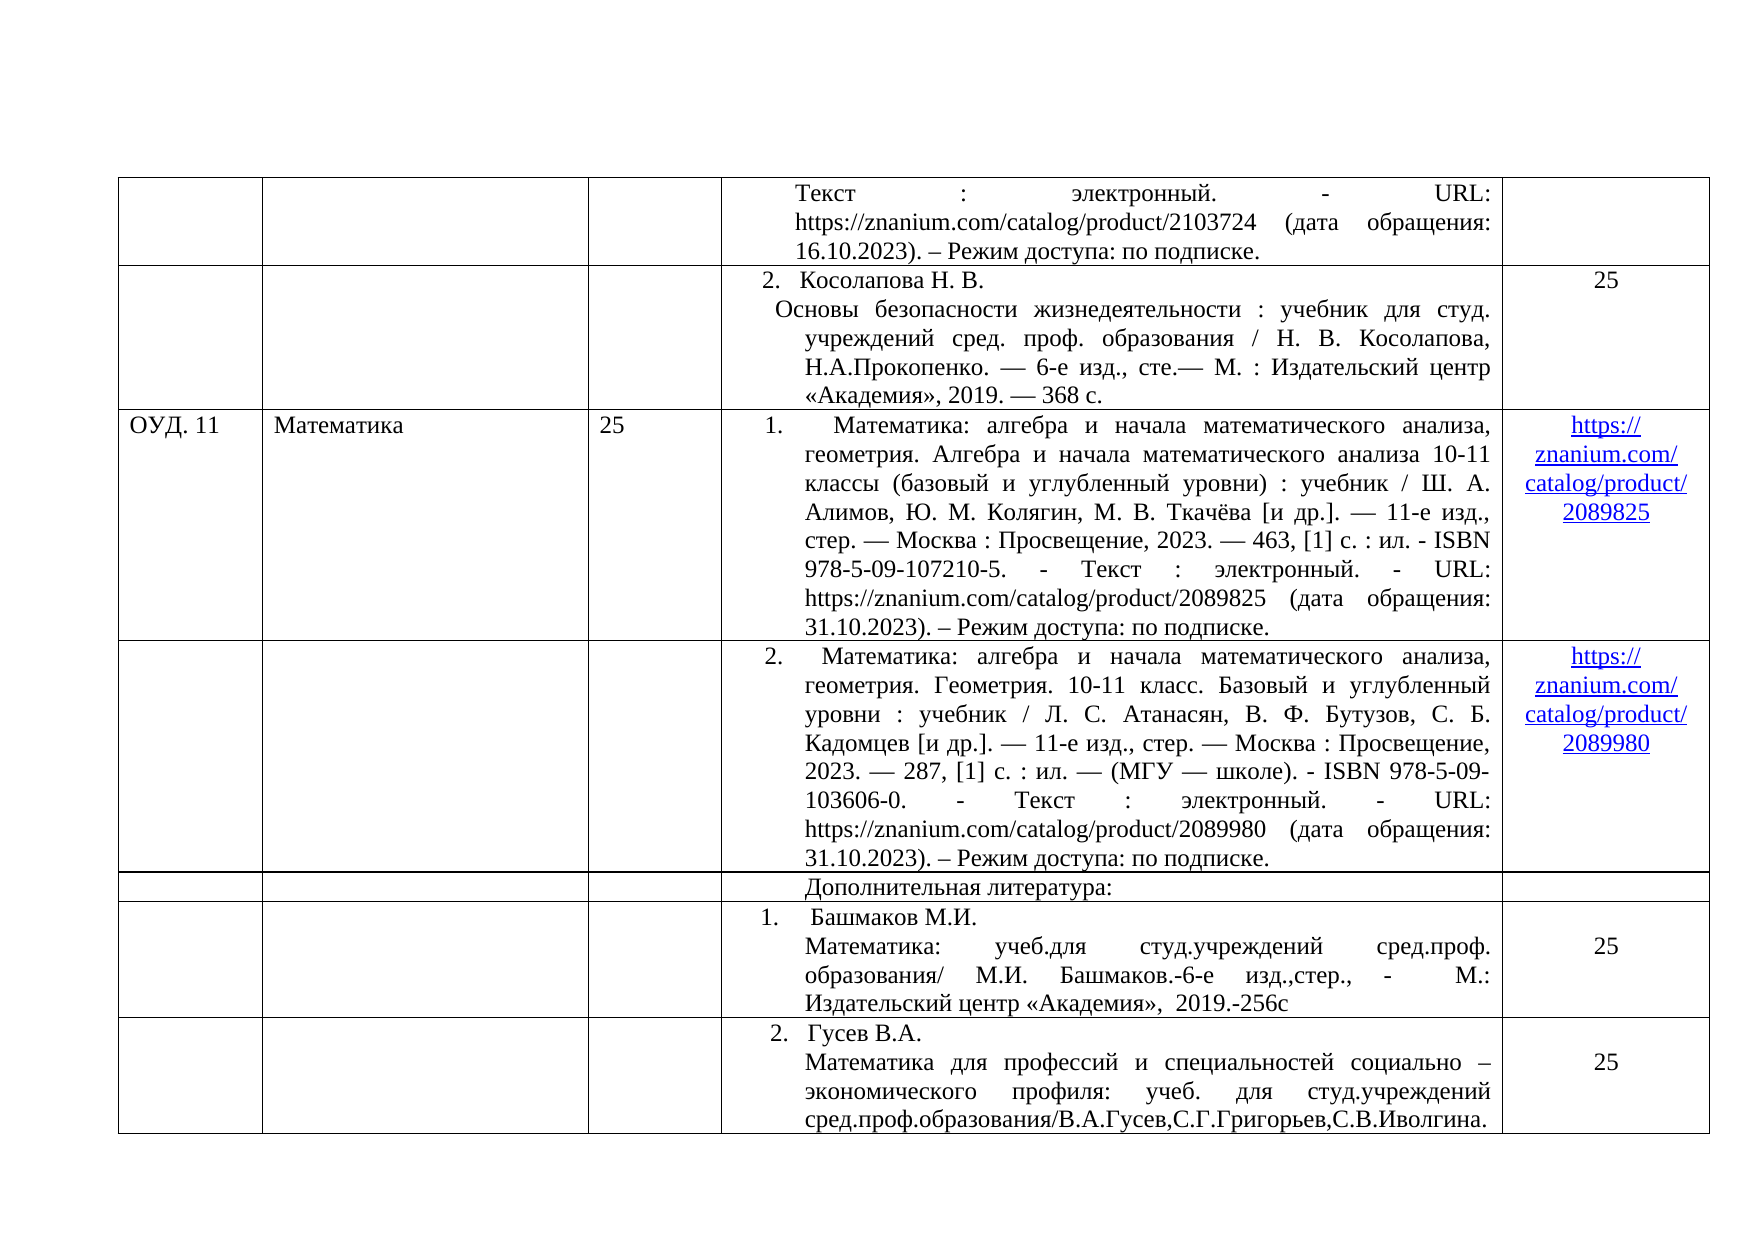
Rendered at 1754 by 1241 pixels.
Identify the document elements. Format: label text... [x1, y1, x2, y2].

table_cell ОУД. 11 [119, 410, 262, 640]
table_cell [722, 178, 1502, 264]
table_cell [263, 178, 588, 264]
table_cell Дополнительная литература: [722, 873, 1502, 901]
table_cell [263, 873, 588, 901]
table_cell [589, 902, 721, 1017]
table_cell [589, 641, 721, 871]
table_cell Математика [263, 410, 588, 640]
table_cell 25 [589, 410, 721, 640]
table_cell [1503, 873, 1709, 901]
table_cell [1503, 178, 1709, 264]
table_cell [263, 266, 588, 409]
table_cell 25 [1503, 266, 1709, 409]
table_cell [263, 1018, 588, 1133]
table_cell https://znanium.com/catalog/product/2089825 [1503, 410, 1709, 640]
table_cell [589, 873, 721, 901]
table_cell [722, 1018, 1502, 1133]
table_cell [263, 902, 588, 1017]
table_cell 25 [1503, 1018, 1709, 1133]
table_cell [119, 641, 262, 871]
table_cell 1. Математика: алгебра и начала математического анализа, геометрия. Алгебра и начала математического анализа 10-11 классы (базовый и углубленный уровни) : учебник / Ш. А. Алимов, Ю. М. Колягин, М. В. Ткачёва [и др.]. — 11-е изд., стер. — Москва : Просвещение, 2023. — 463, [1] с. : ил. - ISBN 978-5-09-107210-5. - Текст : электронный. - URL: https://znanium.com/catalog/product/2089825 (дата обращения: 31.10.2023). – Режим доступа: по подписке. [722, 410, 1502, 640]
table_cell 2. Косолапова Н. В. Основы безопасности жизнедеятельности : учебник для студ. учреждений сред. проф. образования / Н. В. Косолапова, Н.А.Прокопенко. — 6-е изд., сте.— М. : Издательский центр «Академия», 2019. — 368 с. [722, 266, 1502, 409]
table_cell 1. Башмаков М.И. Математика: учеб.для студ.учреждений сред.проф. образования/ М.И. Башмаков.-6-е изд.,стер., - М.: Издательский центр «Академия», 2019.-256с [722, 902, 1502, 1017]
table_cell https://znanium.com/catalog/product/2089980 [1503, 641, 1709, 871]
table_cell [589, 178, 721, 264]
table_cell [119, 178, 262, 264]
table_cell [119, 902, 262, 1017]
table_cell [589, 266, 721, 409]
table_cell [589, 1018, 721, 1133]
table_cell [119, 266, 262, 409]
table_cell [119, 1018, 262, 1133]
table_cell 2. Математика: алгебра и начала математического анализа, геометрия. Геометрия. 10-11 класс. Базовый и углубленный уровни : учебник / Л. С. Атанасян, В. Ф. Бутузов, С. Б. Кадомцев [и др.]. — 11-е изд., стер. — Москва : Просвещение, 2023. — 287, [1] с. : ил. — (МГУ — школе). - ISBN 978-5-09-103606-0. - Текст : электронный. - URL: https://znanium.com/catalog/product/2089980 (дата обращения: 31.10.2023). – Режим доступа: по подписке. [722, 641, 1502, 871]
table_cell [263, 641, 588, 871]
table_cell [119, 873, 262, 901]
table_cell 25 [1503, 902, 1709, 1017]
